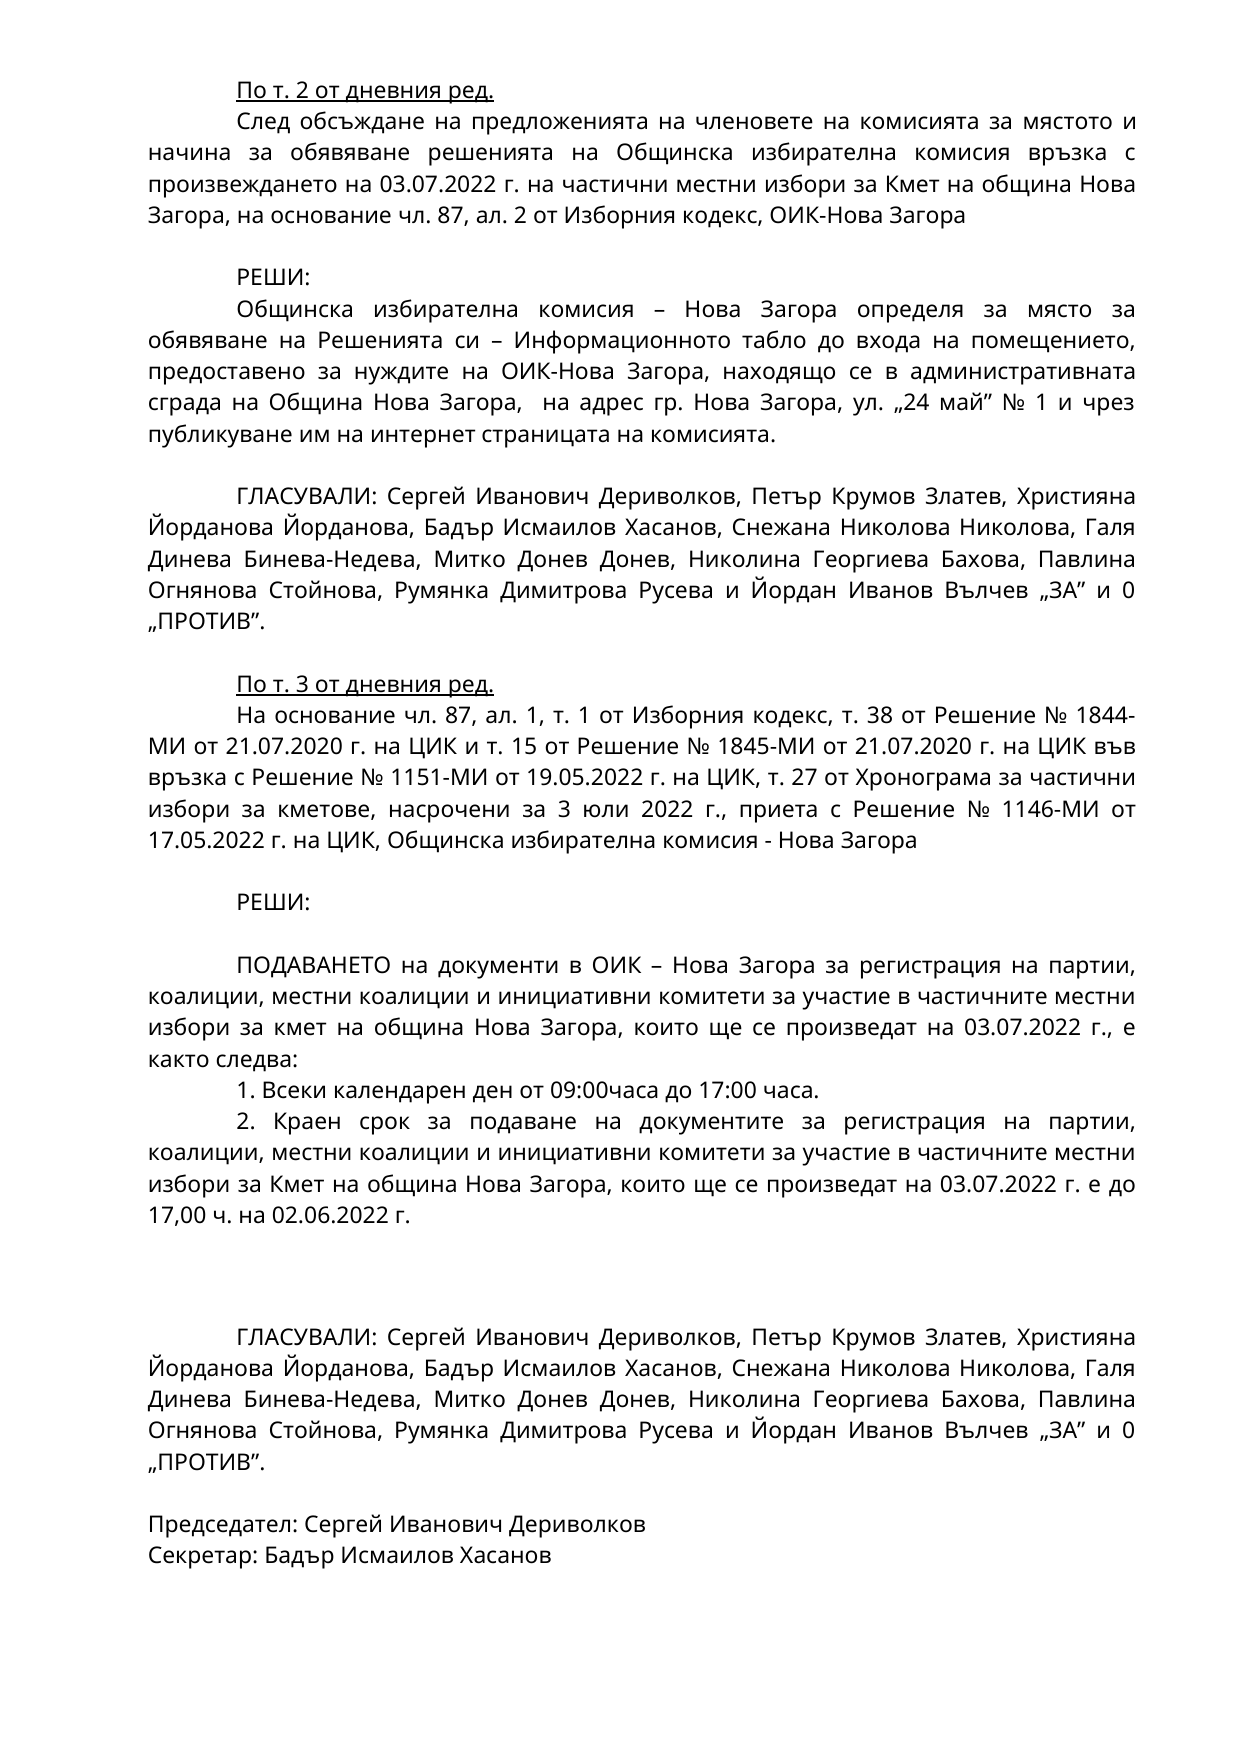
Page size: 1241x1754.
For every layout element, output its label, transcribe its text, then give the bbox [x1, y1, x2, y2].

text След обсъждане на предложенията на членовете на комисията за мястото и начина за обявяване решенията на Общинска избирателна комисия връзка с произвеждането на 03.07.2022 г. на частични местни избори за Кмет на община Нова Загора, на основание чл. 87, ал. 2 от Изборния кодекс, ОИК-Нова Загора [148, 105, 1137, 230]
text РЕШИ: [148, 261, 1137, 293]
text Секретар: Бадър Исмаилов Хасанов [148, 1539, 1137, 1571]
text По т. 2 от дневния ред. [148, 74, 1137, 105]
text Общинска избирателна комисия – Нова Загора определя за място за обявяване на Решенията си – Информационното табло до входа на помещението, предоставено за нуждите на ОИК-Нова Загора, находящо се в административната сграда на Община Нова Загора, на адрес гр. Нова Загора, ул. „24 май” № 1 и чрез публикуване им на интернет страницата на комисията. [148, 293, 1137, 449]
text На основание чл. 87, ал. 1, т. 1 от Изборния кодекс, т. 38 от Решение № 1844-МИ от 21.07.2020 г. на ЦИК и т. 15 от Решение № 1845-МИ от 21.07.2020 г. на ЦИК във връзка с Решение № 1151-МИ от 19.05.2022 г. на ЦИК, т. 27 от Хронограма за частични избори за кметове, насрочени за 3 юли 2022 г., приета с Решение № 1146-МИ от 17.05.2022 г. на ЦИК, Общинска избирателна комисия - Нова Загора [148, 699, 1137, 855]
text ГЛАСУВАЛИ: Сергей Иванович Дериволков, Петър Крумов Златев, Християна Йорданова Йорданова, Бадър Исмаилов Хасанов, Снежана Николова Николова, Галя Динева Бинева-Недева, Митко Донев Донев, Николина Георгиева Бахова, Павлина Огнянова Стойнова, Румянка Димитрова Русева и Йордан Иванов Вълчев „ЗА” и 0 „ПРОТИВ”. [148, 1321, 1137, 1477]
text 2. Краен срок за подаване на документите за регистрация на партии, коалиции, местни коалиции и инициативни комитети за участие в частичните местни избори за Кмет на община Нова Загора, които ще се произведат на 03.07.2022 г. е до 17,00 ч. на 02.06.2022 г. [148, 1105, 1137, 1230]
text РЕШИ: [148, 886, 1137, 918]
text ГЛАСУВАЛИ: Сергей Иванович Дериволков, Петър Крумов Златев, Християна Йорданова Йорданова, Бадър Исмаилов Хасанов, Снежана Николова Николова, Галя Динева Бинева-Недева, Митко Донев Донев, Николина Георгиева Бахова, Павлина Огнянова Стойнова, Румянка Димитрова Русева и Йордан Иванов Вълчев „ЗА” и 0 „ПРОТИВ”. [148, 480, 1137, 636]
text ПОДАВАНЕТО на документи в ОИК – Нова Загора за регистрация на партии, коалиции, местни коалиции и инициативни комитети за участие в частичните местни избори за кмет на община Нова Загора, които ще се произведат на 03.07.2022 г., е както следва: [148, 949, 1137, 1074]
text Председател: Сергей Иванович Дериволков [148, 1508, 1137, 1539]
text По т. 3 от дневния ред. [148, 668, 1137, 699]
text 1. Всеки календарен ден от 09:00часа до 17:00 часа. [148, 1074, 1137, 1105]
